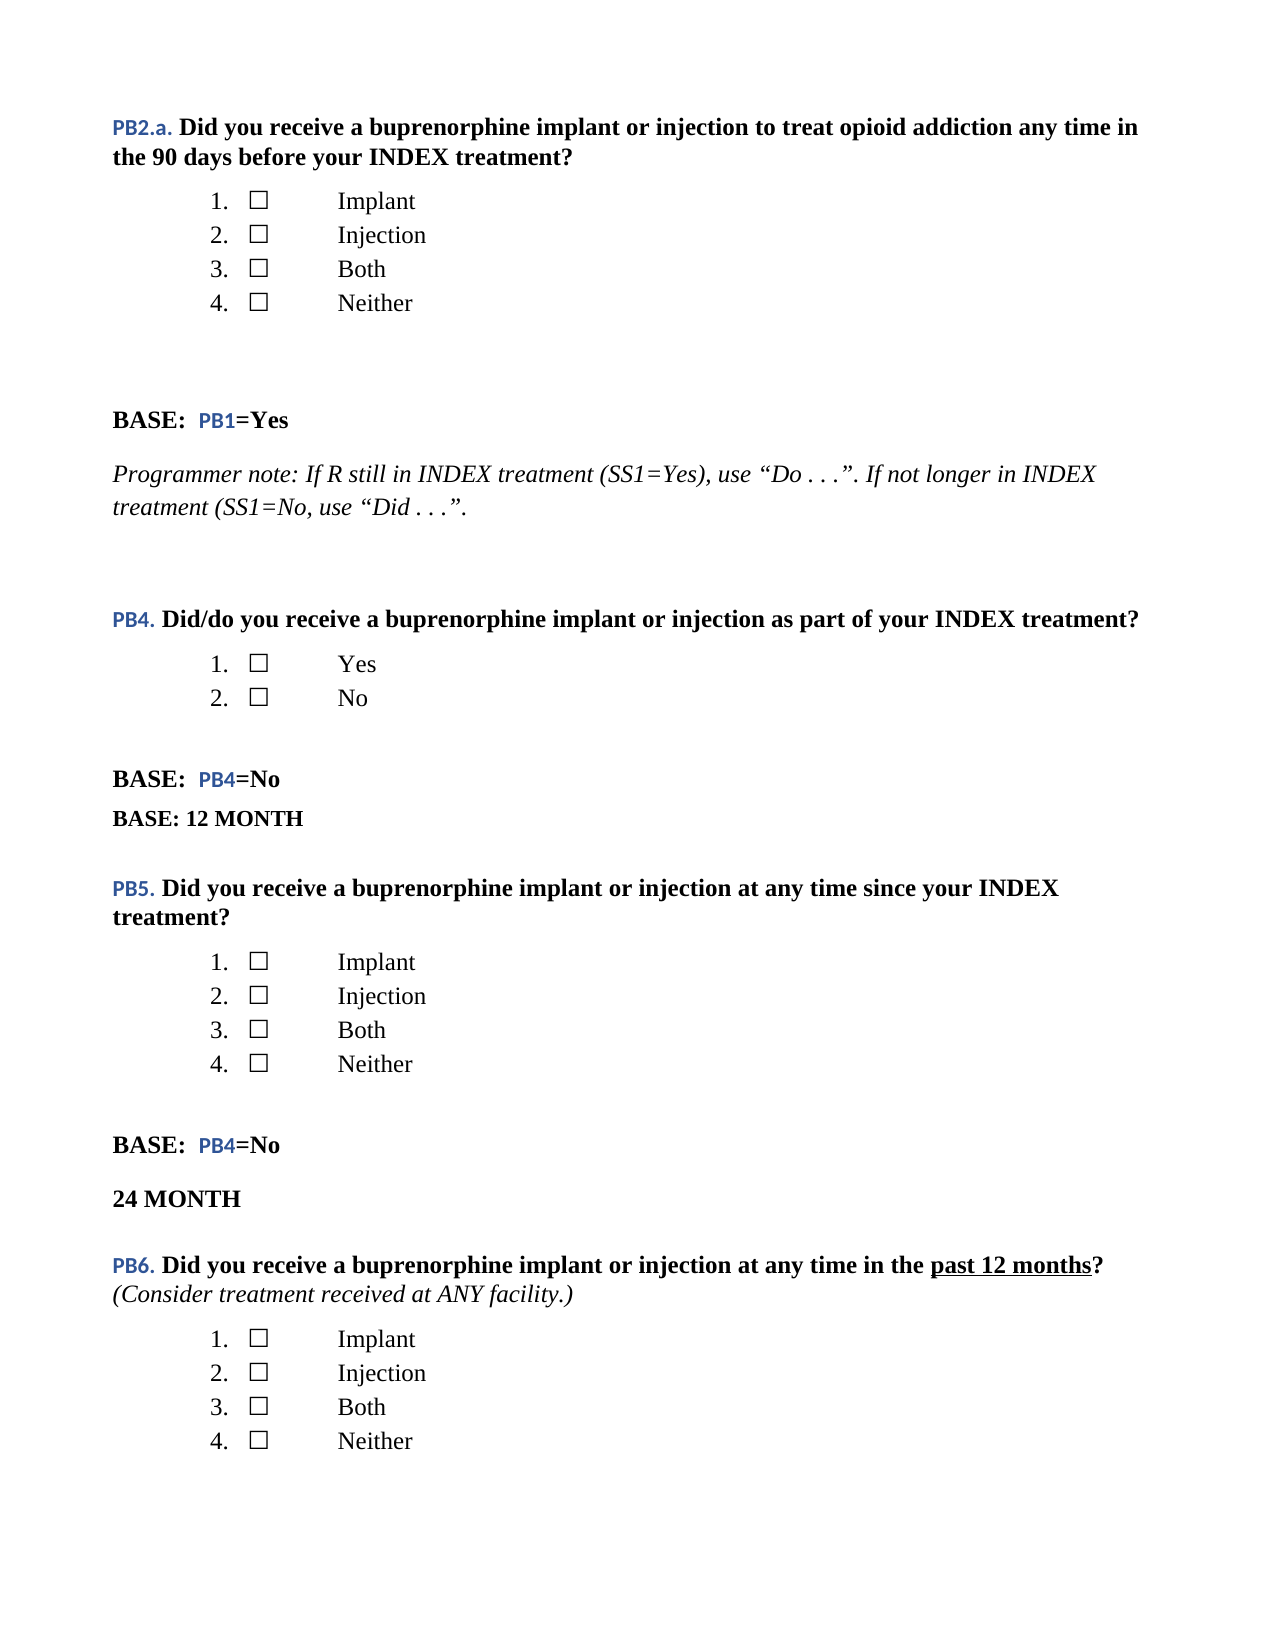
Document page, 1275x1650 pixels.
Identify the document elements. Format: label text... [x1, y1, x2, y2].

text PB2.a. Did you receive a buprenorphine implant or injection to treat opioid addiction any time in the 90 days before your INDEX treatment? [112, 112, 1162, 170]
list Neither [210, 1046, 1162, 1080]
text BASE: 12 MONTH [112, 805, 1162, 832]
text PB4. Did/do you receive a buprenorphine implant or injection as part of your INDEX treatment? [112, 604, 1162, 633]
list Yes [210, 646, 1162, 680]
subtitle BASE: PB4=No [112, 1130, 1162, 1159]
text PB6. Did you receive a buprenorphine implant or injection at any time in the past 12 months? (Consider treatment received at ANY facility.) [112, 1250, 1162, 1308]
list Neither [210, 1422, 1162, 1457]
list Both [210, 1388, 1162, 1422]
list Both [210, 1012, 1162, 1046]
list Injection [210, 217, 1162, 251]
list Neither [210, 285, 1162, 319]
list Injection [210, 977, 1162, 1012]
list Injection [210, 1354, 1162, 1388]
list Both [210, 251, 1162, 285]
list Implant [210, 943, 1162, 977]
text Programmer note: If R still in INDEX treatment (SS1=Yes), use “Do . . .”. If not longer in INDEX treatment (SS1=No, use “Did . . .”. [112, 459, 1162, 521]
subtitle BASE: PB4=No [112, 764, 1162, 793]
text PB5. Did you receive a buprenorphine implant or injection at any time since your INDEX treatment? [112, 873, 1162, 931]
text 24 MONTH [112, 1184, 1162, 1212]
list No [210, 680, 1162, 714]
text BASE: PB1=Yes [112, 405, 1162, 434]
list Implant [210, 1320, 1162, 1354]
list Implant [210, 183, 1162, 217]
